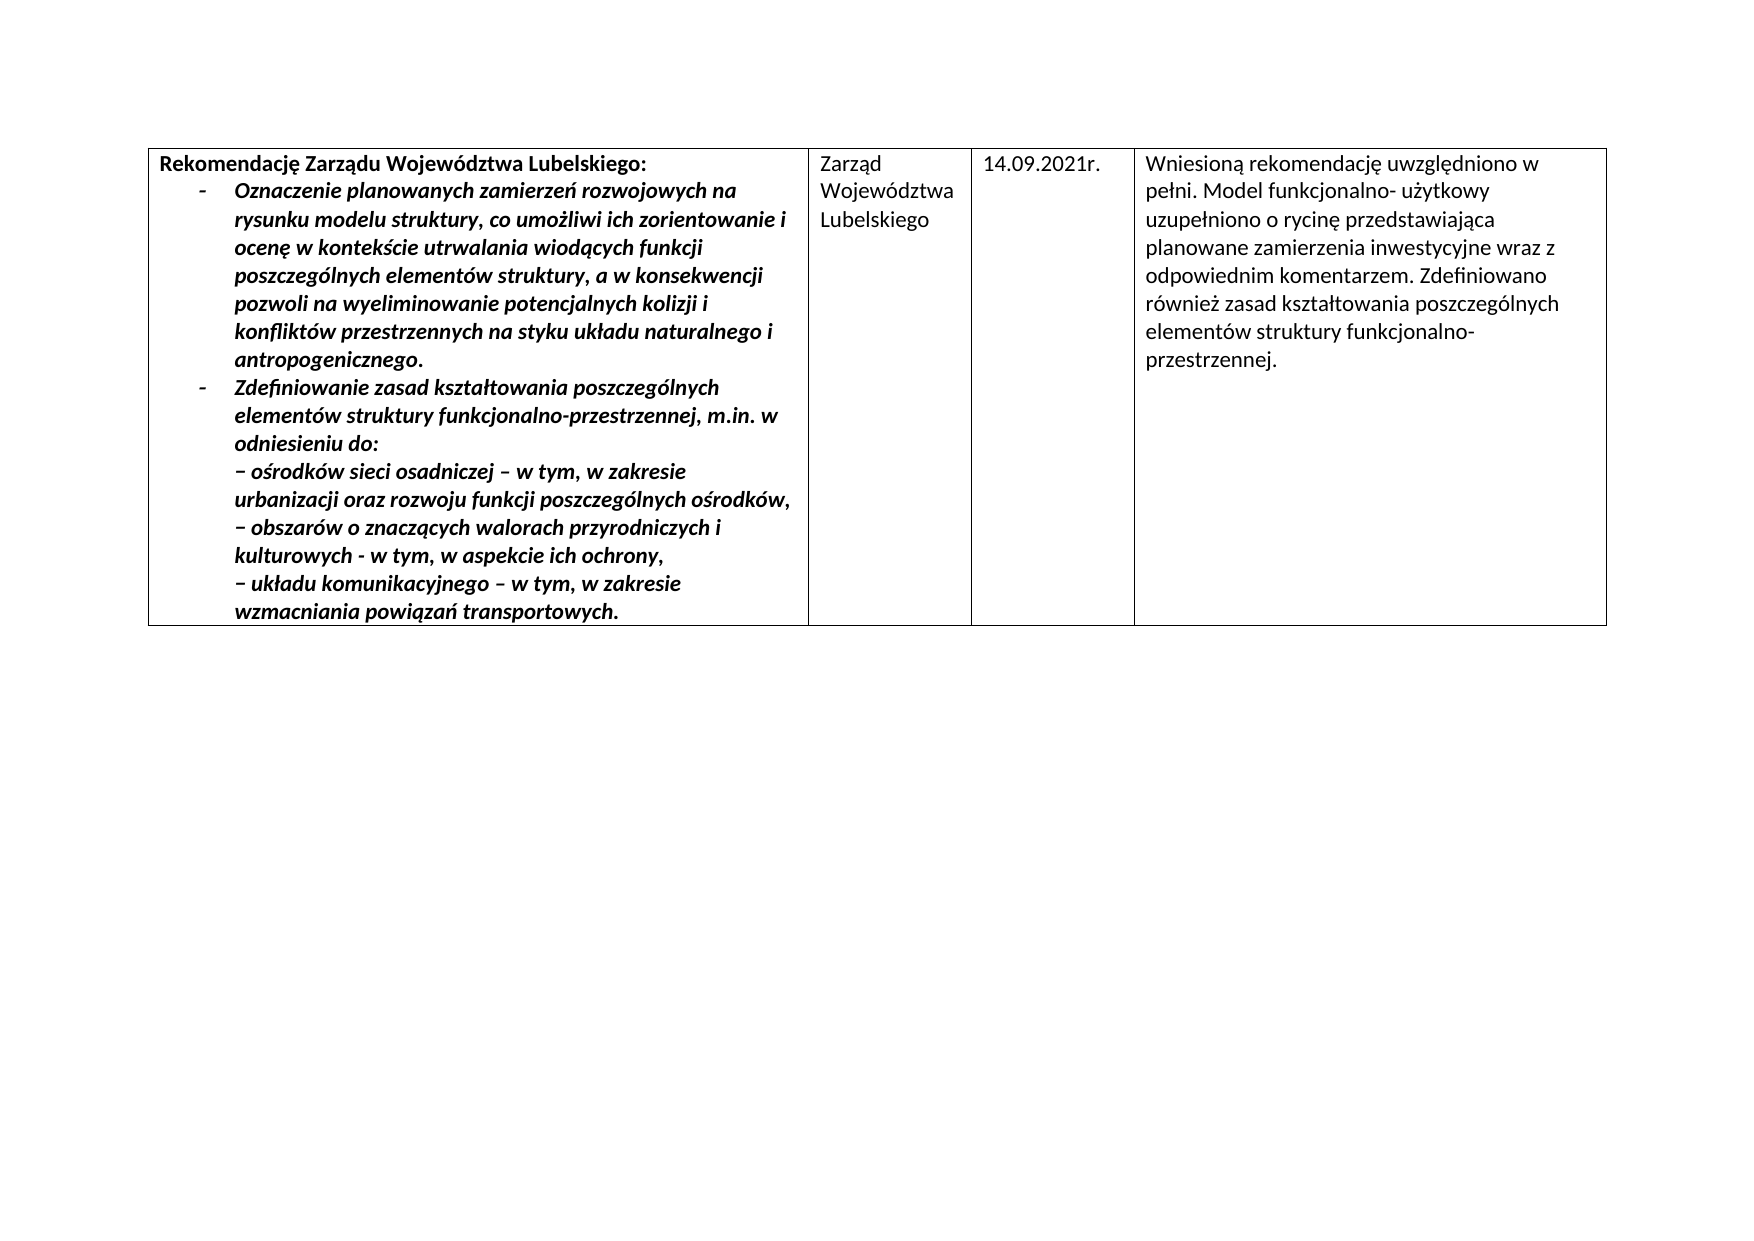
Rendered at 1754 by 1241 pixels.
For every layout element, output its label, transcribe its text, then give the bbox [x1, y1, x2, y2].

table_cell 14.09.2021r. [972, 149, 1134, 625]
table_cell Wniesioną rekomendację uwzględniono w pełni. Model funkcjonalno- użytkowy uzupełniono o rycinę przedstawiająca planowane zamierzenia inwestycyjne wraz z odpowiednim komentarzem. Zdefiniowano również zasad kształtowania poszczególnych elementów struktury funkcjonalno-przestrzennej. [1135, 149, 1606, 625]
table_cell Rekomendację Zarządu Województwa Lubelskiego: Oznaczenie planowanych zamierzeń rozwojowych na rysunku modelu struktury, co umożliwi ich zorientowanie i ocenę w kontekście utrwalania wiodących funkcji poszczególnych elementów struktury, a w konsekwencji pozwoli na wyeliminowanie potencjalnych kolizji i konfliktów przestrzennych na styku układu naturalnego i antropogenicznego. Zdefiniowanie zasad kształtowania poszczególnych elementów struktury funkcjonalno-przestrzennej, m.in. w odniesieniu do: − ośrodków sieci osadniczej – w tym, w zakresie urbanizacji oraz rozwoju funkcji poszczególnych ośrodków, − obszarów o znaczących walorach przyrodniczych i kulturowych - w tym, w aspekcie ich ochrony, − układu komunikacyjnego – w tym, w zakresie wzmacniania powiązań transportowych. [149, 149, 808, 625]
table_cell Zarząd Województwa Lubelskiego [809, 149, 971, 625]
